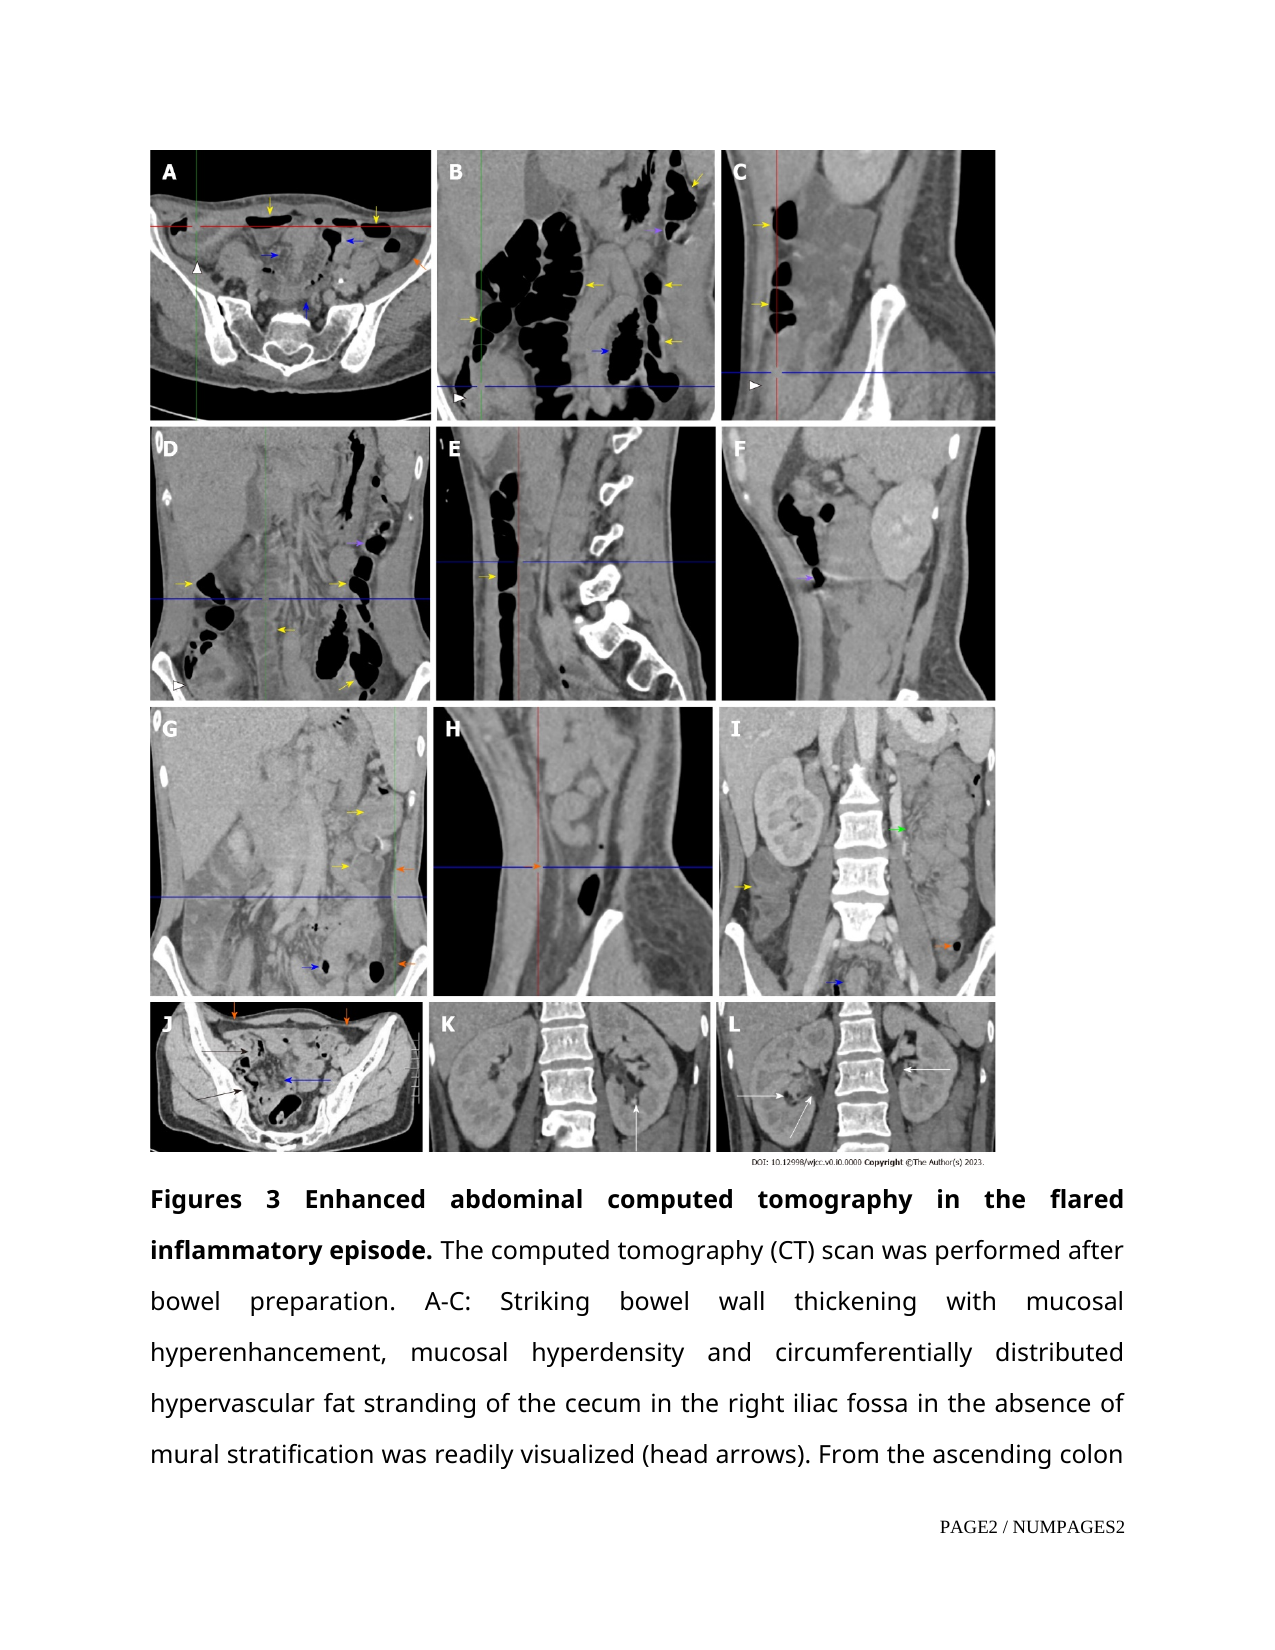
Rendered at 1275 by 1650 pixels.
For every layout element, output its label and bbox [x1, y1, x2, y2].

picture [150, 150, 996, 1167]
text [150, 1181, 1125, 1471]
